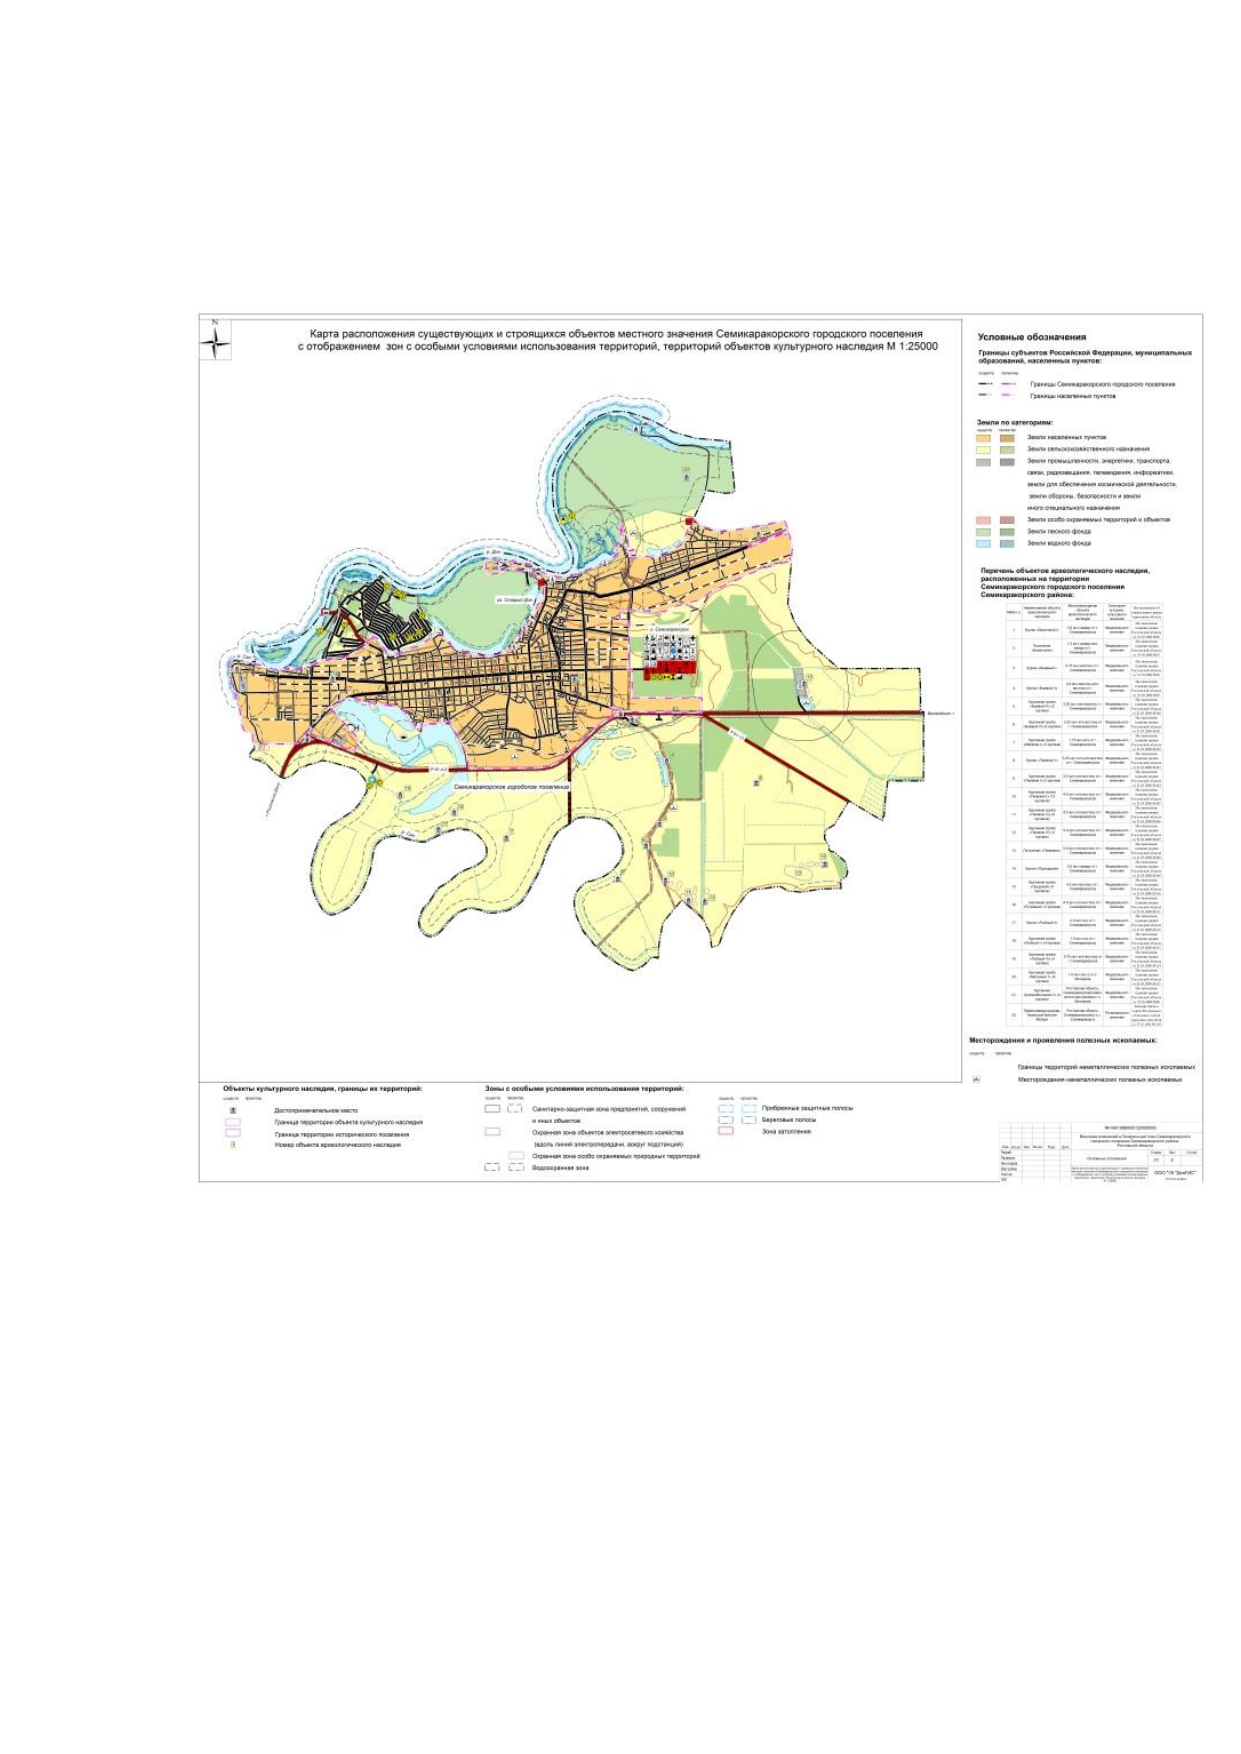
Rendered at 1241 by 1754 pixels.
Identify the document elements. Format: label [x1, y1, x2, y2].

picture [177, 309, 1208, 1187]
